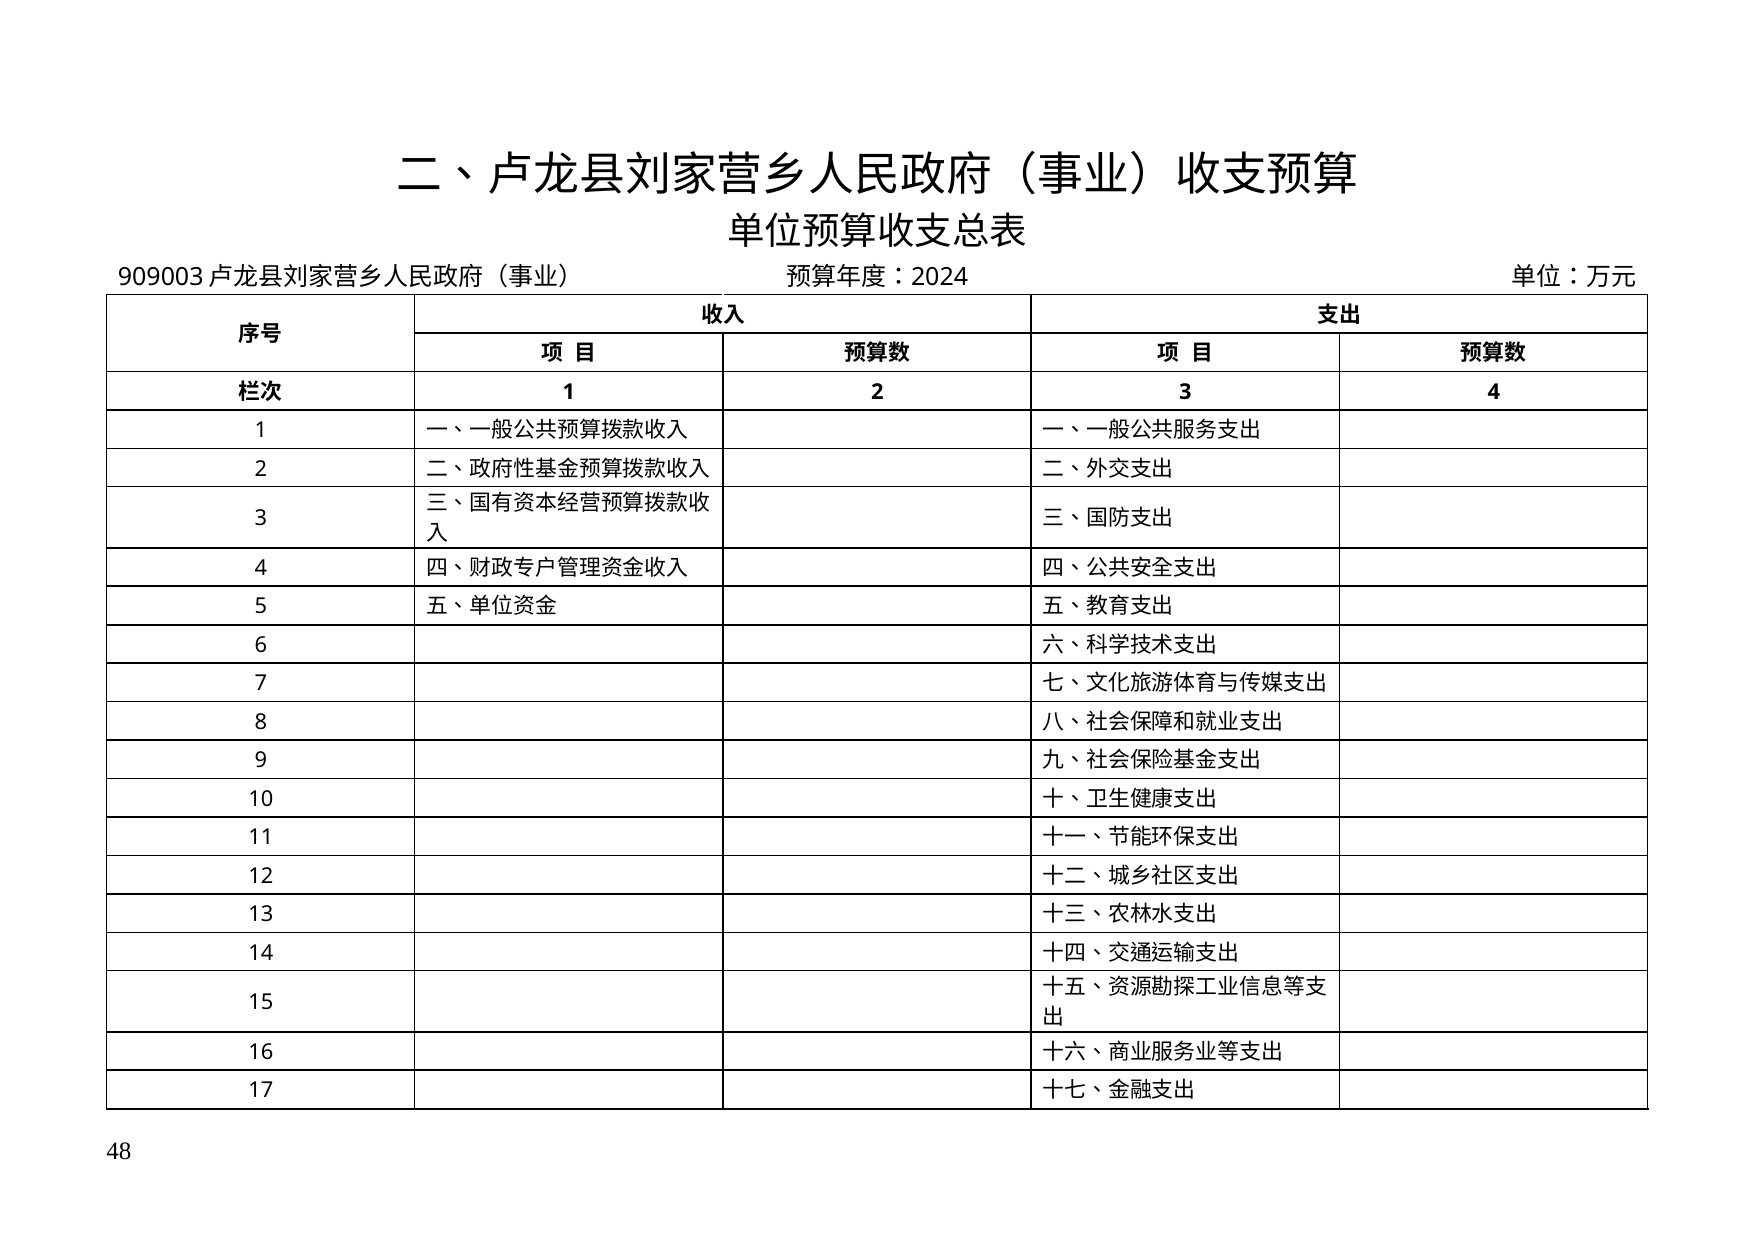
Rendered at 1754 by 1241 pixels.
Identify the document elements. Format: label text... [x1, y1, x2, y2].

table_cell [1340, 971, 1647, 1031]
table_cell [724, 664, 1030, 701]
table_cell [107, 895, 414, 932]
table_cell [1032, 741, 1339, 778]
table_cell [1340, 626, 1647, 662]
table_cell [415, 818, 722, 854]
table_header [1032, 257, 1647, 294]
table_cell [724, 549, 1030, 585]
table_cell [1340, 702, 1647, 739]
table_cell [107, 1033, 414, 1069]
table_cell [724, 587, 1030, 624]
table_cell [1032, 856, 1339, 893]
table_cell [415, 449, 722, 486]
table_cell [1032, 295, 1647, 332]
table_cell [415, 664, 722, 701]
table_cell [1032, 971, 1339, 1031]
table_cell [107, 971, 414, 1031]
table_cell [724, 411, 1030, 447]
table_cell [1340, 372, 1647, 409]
text 二、卢龙县刘家营乡人民政府（事业）收支预算 [106, 142, 1648, 204]
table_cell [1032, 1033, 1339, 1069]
text 单位预算收支总表 [106, 204, 1648, 255]
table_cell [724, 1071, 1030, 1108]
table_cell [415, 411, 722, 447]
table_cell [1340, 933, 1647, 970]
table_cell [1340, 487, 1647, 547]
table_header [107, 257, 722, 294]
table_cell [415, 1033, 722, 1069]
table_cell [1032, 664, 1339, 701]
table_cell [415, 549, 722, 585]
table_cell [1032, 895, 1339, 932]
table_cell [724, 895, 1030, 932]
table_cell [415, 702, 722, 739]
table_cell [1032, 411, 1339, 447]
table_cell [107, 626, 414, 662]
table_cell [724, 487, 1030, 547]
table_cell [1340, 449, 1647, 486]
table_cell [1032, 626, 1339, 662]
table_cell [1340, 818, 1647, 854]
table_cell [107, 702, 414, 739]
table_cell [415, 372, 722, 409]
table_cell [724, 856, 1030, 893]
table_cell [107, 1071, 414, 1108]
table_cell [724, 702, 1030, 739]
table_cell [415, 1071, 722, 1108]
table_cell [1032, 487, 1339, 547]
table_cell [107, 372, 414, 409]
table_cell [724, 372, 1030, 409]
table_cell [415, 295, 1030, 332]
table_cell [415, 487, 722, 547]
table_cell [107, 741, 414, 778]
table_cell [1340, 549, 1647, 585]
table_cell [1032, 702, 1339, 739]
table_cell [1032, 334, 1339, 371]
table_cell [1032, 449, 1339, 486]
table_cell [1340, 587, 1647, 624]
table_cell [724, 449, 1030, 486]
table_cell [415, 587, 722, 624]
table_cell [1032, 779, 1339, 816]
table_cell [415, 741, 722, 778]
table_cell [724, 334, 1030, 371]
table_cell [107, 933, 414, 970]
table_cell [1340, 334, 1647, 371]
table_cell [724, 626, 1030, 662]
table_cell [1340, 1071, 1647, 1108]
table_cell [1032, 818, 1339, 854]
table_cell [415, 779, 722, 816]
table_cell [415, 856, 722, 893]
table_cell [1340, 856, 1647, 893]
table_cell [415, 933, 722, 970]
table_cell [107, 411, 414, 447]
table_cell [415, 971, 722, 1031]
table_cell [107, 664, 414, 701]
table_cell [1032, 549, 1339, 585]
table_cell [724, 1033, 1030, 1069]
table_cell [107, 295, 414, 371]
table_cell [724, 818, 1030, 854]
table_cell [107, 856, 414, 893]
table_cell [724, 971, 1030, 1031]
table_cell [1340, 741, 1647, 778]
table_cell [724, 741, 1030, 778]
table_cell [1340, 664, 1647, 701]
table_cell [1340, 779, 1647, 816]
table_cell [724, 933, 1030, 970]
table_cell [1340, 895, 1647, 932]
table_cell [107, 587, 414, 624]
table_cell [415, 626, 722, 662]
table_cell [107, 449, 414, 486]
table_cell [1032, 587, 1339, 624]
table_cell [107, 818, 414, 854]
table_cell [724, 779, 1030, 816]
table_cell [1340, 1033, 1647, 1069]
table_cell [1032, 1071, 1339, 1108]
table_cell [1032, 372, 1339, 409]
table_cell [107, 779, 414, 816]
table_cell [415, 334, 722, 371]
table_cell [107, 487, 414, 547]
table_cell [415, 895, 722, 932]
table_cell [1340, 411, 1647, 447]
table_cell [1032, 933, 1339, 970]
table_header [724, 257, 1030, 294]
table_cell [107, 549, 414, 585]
